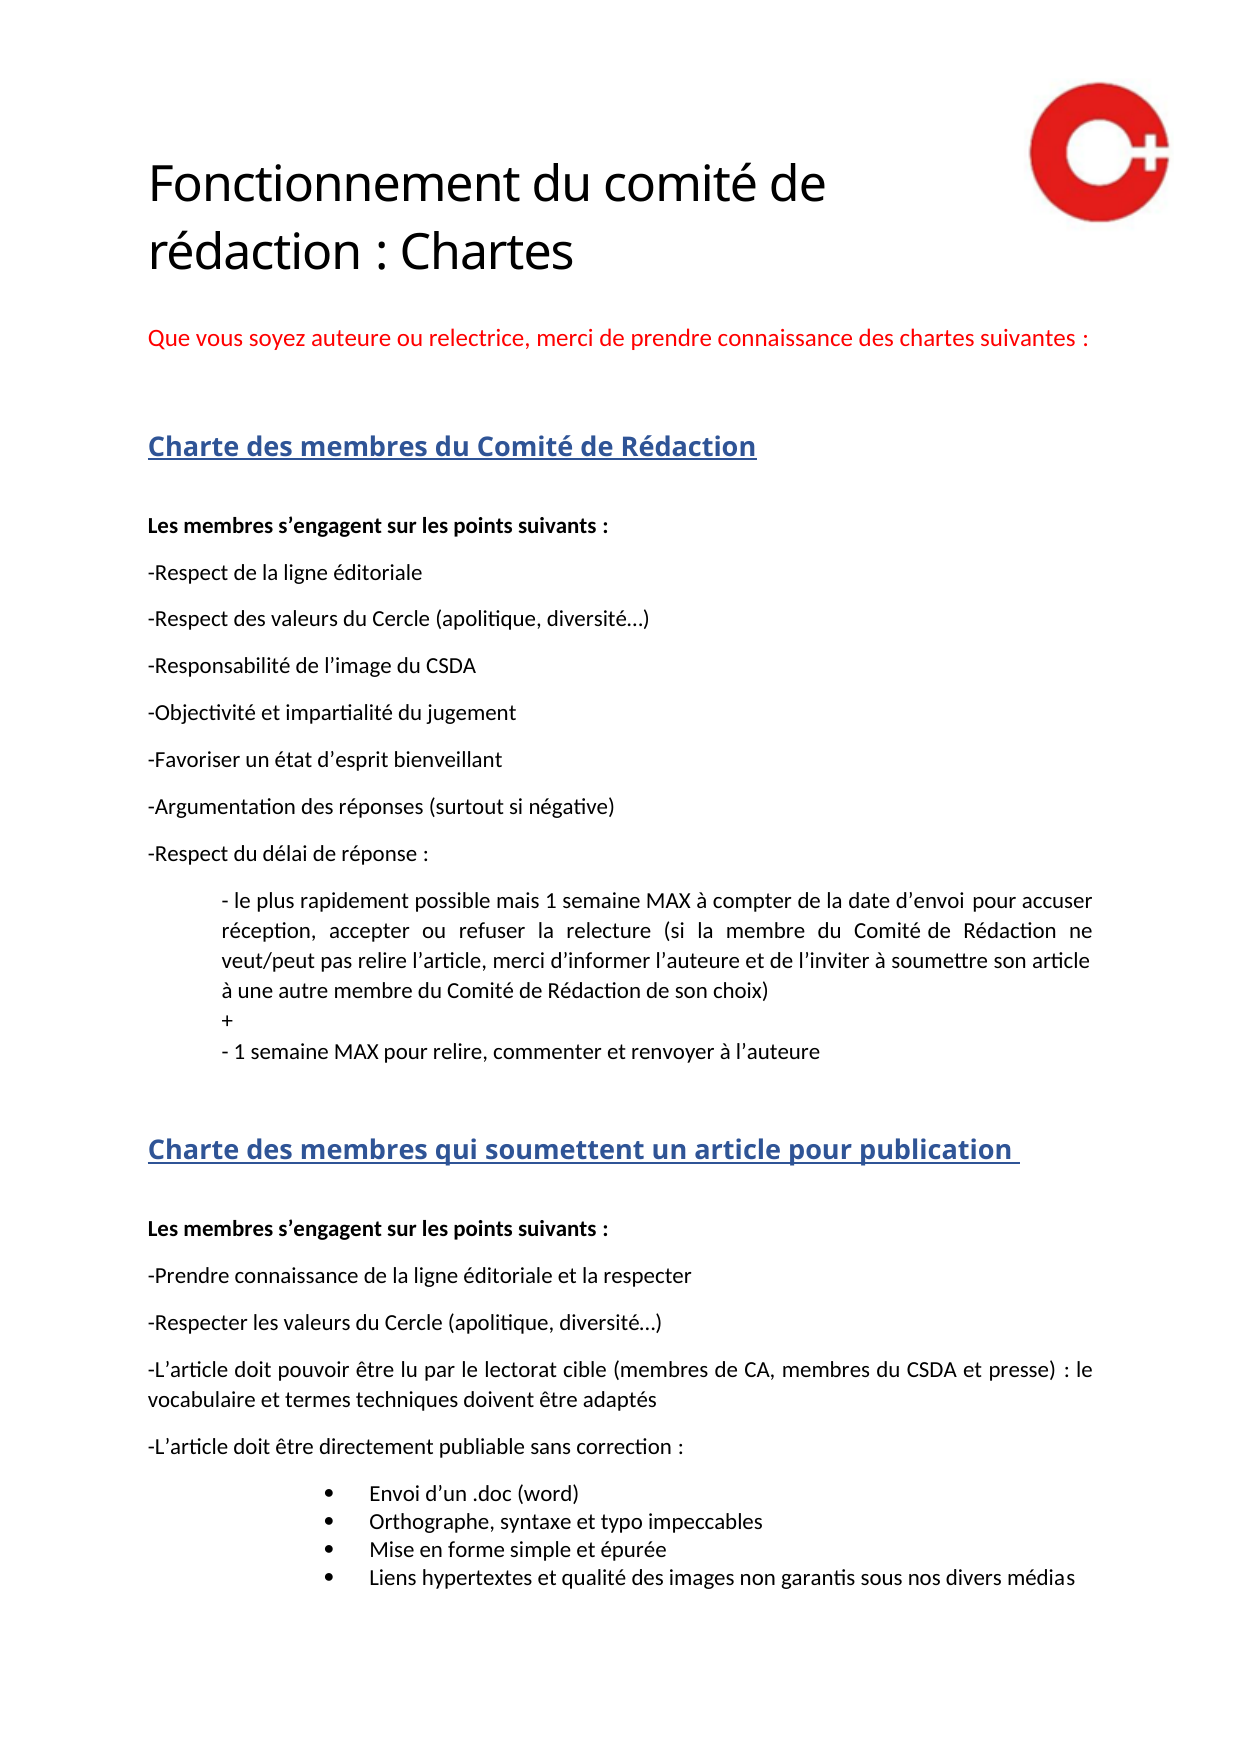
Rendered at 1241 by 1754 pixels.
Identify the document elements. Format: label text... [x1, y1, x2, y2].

title Fonctionnement du comité de rédaction : Chartes [148, 148, 1093, 284]
text -Respect du délai de réponse : [148, 839, 1093, 867]
subtitle Charte des membres qui soumettent un article pour publication [148, 1131, 1093, 1167]
text Que vous soyez auteure ou relectrice, merci de prendre connaissance des chartes suivantes : [148, 322, 1093, 353]
text + [148, 1007, 1093, 1034]
text -Prendre connaissance de la ligne éditoriale et la respecter [148, 1261, 1093, 1289]
text -Respecter les valeurs du Cercle (apolitique, diversité…) [148, 1308, 1093, 1336]
text -Argumentation des réponses (surtout si négative) [148, 792, 1093, 820]
picture [1023, 78, 1174, 236]
text -Objectivité et impartialité du jugement [148, 698, 1093, 726]
text -Responsabilité de l’image du CSDA [148, 651, 1093, 679]
text -Respect de la ligne éditoriale [148, 558, 1093, 586]
list Mise en forme simple et épurée [325, 1535, 1093, 1563]
text -L’article doit être directement publiable sans correction : [148, 1432, 1093, 1460]
list Orthographe, syntaxe et typo impeccables [325, 1507, 1093, 1535]
subtitle Charte des membres du Comité de Rédaction [148, 427, 1093, 464]
list Liens hypertextes et qualité des images non garantis sous nos divers médias [325, 1563, 1093, 1591]
text - 1 semaine MAX pour relire, commenter et renvoyer à l’auteure [148, 1037, 1093, 1065]
text Les membres s’engagent sur les points suivants : [148, 1214, 1093, 1242]
text -Respect des valeurs du Cercle (apolitique, diversité…) [148, 604, 1093, 632]
text -Favoriser un état d’esprit bienveillant [148, 745, 1093, 773]
text Les membres s’engagent sur les points suivants : [148, 511, 1093, 539]
list Envoi d’un .doc (word) [325, 1479, 1093, 1507]
text -L’article doit pouvoir être lu par le lectorat cible (membres de CA, membres du CSDA et presse) : le vocabulaire et termes techniques doivent être adaptés [148, 1355, 1093, 1413]
text - le plus rapidement possible mais 1 semaine MAX à compter de la date d’envoi pour accuser réception, accepter ou refuser la relecture (si la membre du Comité de Rédaction ne veut/peut pas relire l’article, merci d’informer l’auteure et de l’inviter à soumettre son article à une autre membre du Comité de Rédaction de son choix) [221, 886, 1093, 1004]
